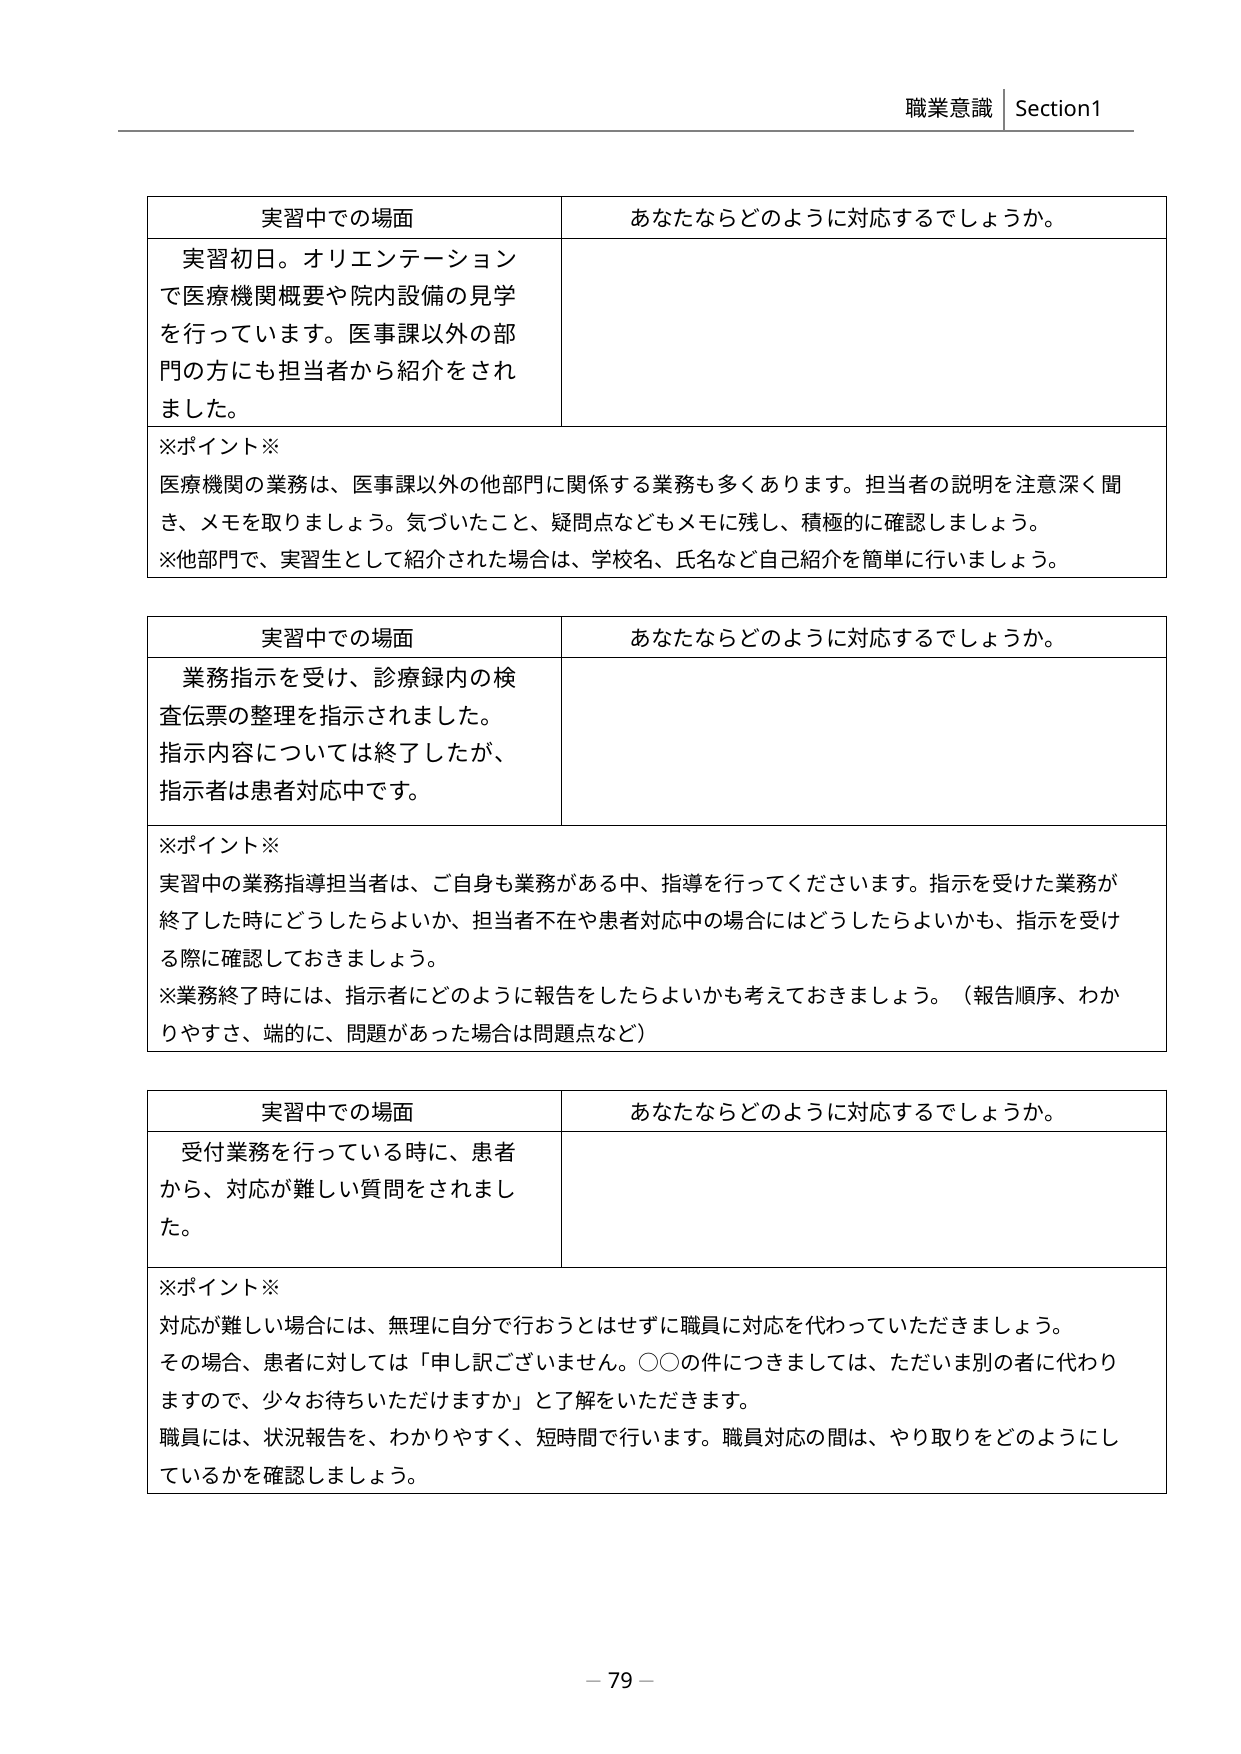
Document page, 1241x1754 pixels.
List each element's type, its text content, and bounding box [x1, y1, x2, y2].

table_cell ※ポイント※ 対応が難しい場合には、無理に自分で行おうとはせずに職員に対応を代わっていただきましょう。 その場合、患者に対しては「申し訳ございません。○○の件につきましては、ただいま別の者に代わりますので、少々お待ちいただけますか」と了解をいただきます。 職員には、状況報告を、わかりやすく、短時間で行います。職員対応の間は、やり取りをどのようにしているかを確認しましょう。 [148, 1268, 1166, 1493]
table_header あなたならどのように対応するでしょうか。 [562, 197, 1166, 237]
table_cell [562, 239, 1166, 426]
table_cell 業務指示を受け、診療録内の検査伝票の整理を指示されました。 指示内容については終了したが、指示者は患者対応中です。 [148, 658, 561, 825]
table_header 実習中での場面 [148, 197, 561, 237]
table_cell 受付業務を行っている時に、患者から、対応が難しい質問をされました。 [148, 1132, 561, 1267]
table_cell ※ポイント※ 医療機関の業務は、医事課以外の他部門に関係する業務も多くあります。担当者の説明を注意深く聞き、メモを取りましょう。気づいたこと、疑問点などもメモに残し、積極的に確認しましょう。 ※他部門で、実習生として紹介された場合は、学校名、氏名など自己紹介を簡単に行いましょう。 [148, 427, 1166, 577]
table_header あなたならどのように対応するでしょうか。 [562, 617, 1166, 657]
table_cell 実習初日。オリエンテーションで医療機関概要や院内設備の見学を行っています。医事課以外の部門の方にも担当者から紹介をされました。 [148, 239, 561, 426]
table_cell ※ポイント※ 実習中の業務指導担当者は、ご自身も業務がある中、指導を行ってくださいます。指示を受けた業務が終了した時にどうしたらよいか、担当者不在や患者対応中の場合にはどうしたらよいかも、指示を受ける際に確認しておきましょう。 ※業務終了時には、指示者にどのように報告をしたらよいかも考えておきましょう。（報告順序、わかりやすさ、端的に、問題があった場合は問題点など） [148, 826, 1166, 1051]
table_cell [562, 658, 1166, 825]
table_cell [562, 1132, 1166, 1267]
table_header あなたならどのように対応するでしょうか。 [562, 1091, 1166, 1131]
table_header 実習中での場面 [148, 617, 561, 657]
table_header 実習中での場面 [148, 1091, 561, 1131]
